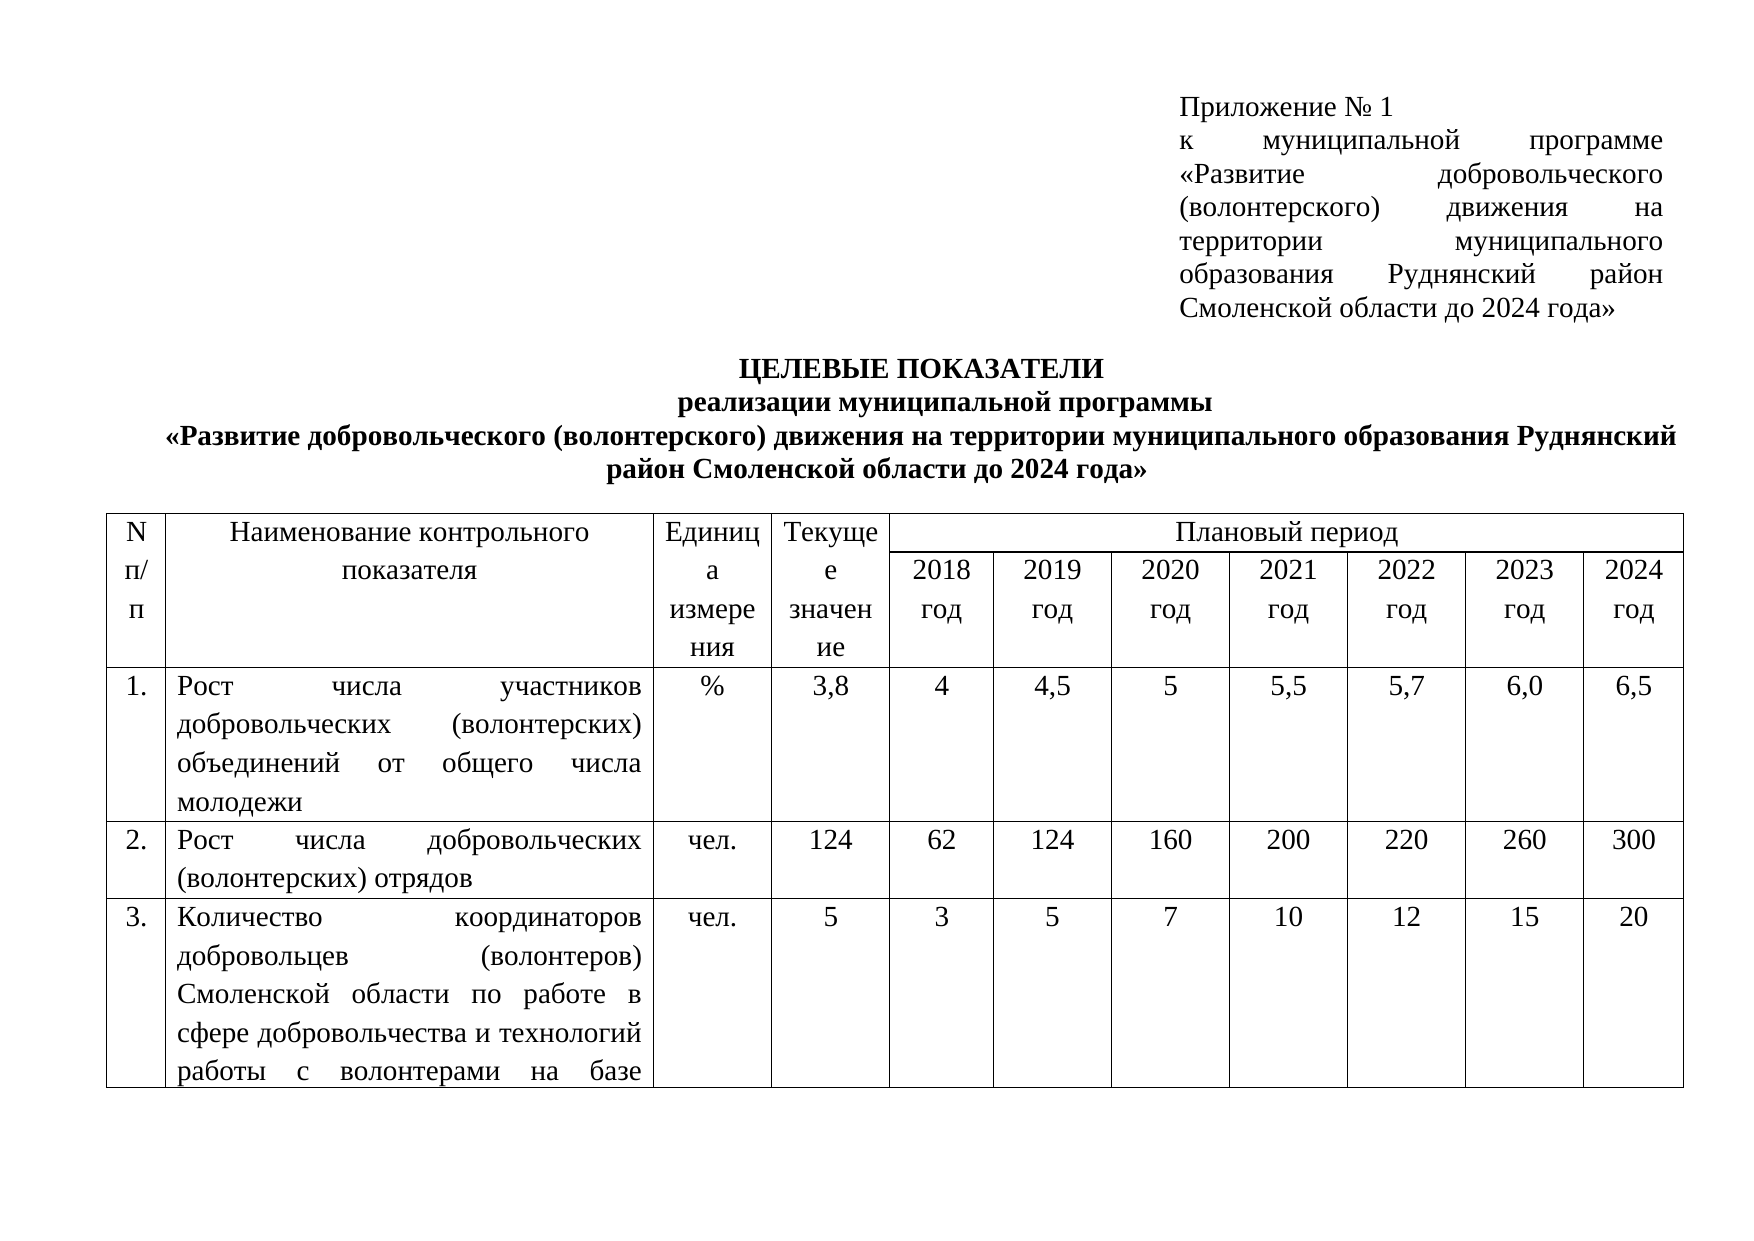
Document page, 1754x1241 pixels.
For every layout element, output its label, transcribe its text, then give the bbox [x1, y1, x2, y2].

table_cell 2020 год [1112, 553, 1229, 667]
table_cell 3,8 [772, 668, 889, 821]
table_cell чел. [654, 822, 771, 898]
table_cell % [654, 668, 771, 821]
text «Развитие добровольческого (волонтерского) движения на территории муниципального образования Руднянский район Смоленской области до 2024 года» [59, 418, 1695, 485]
table_cell Рост числа участников добровольческих (волонтерских) объединений от общего числа молодежи [166, 668, 653, 821]
table_header Единица измерения [654, 514, 771, 667]
table_cell 200 [1230, 822, 1347, 898]
table_cell 2021 год [1230, 553, 1347, 667]
table_cell 3. [107, 899, 165, 1087]
table_cell 5,7 [1348, 668, 1465, 821]
table_cell 2018 год [890, 553, 993, 667]
table_cell 2023 год [1466, 553, 1583, 667]
table_cell чел. [654, 899, 771, 1087]
table_cell 3 [890, 899, 993, 1087]
table_header N п/п [107, 514, 165, 667]
table_cell 160 [1112, 822, 1229, 898]
table_cell 2024 год [1584, 553, 1683, 667]
text ЦЕЛЕВЫЕ ПОКАЗАТЕЛИ [59, 351, 1695, 384]
table_cell 220 [1348, 822, 1465, 898]
table_header Текущее значение [772, 514, 889, 667]
table_cell 10 [1230, 899, 1347, 1087]
table_cell 5,5 [1230, 668, 1347, 821]
table_cell 4,5 [994, 668, 1111, 821]
table_cell 5 [994, 899, 1111, 1087]
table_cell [166, 899, 653, 1087]
text реализации муниципальной программы [59, 384, 1742, 418]
table_cell 2. [107, 822, 165, 898]
table_cell 5 [1112, 668, 1229, 821]
table_cell 300 [1584, 822, 1683, 898]
table_cell 12 [1348, 899, 1465, 1087]
table_cell 124 [772, 822, 889, 898]
table_cell 6,0 [1466, 668, 1583, 821]
table_cell 2019 год [994, 553, 1111, 667]
table_cell 4 [890, 668, 993, 821]
table_cell 62 [890, 822, 993, 898]
table_header Наименование контрольного показателя [166, 514, 653, 667]
table_cell 2022 год [1348, 553, 1465, 667]
table_cell 7 [1112, 899, 1229, 1087]
table_cell 15 [1466, 899, 1583, 1087]
table_cell 124 [994, 822, 1111, 898]
table_cell 20 [1584, 899, 1683, 1087]
table_header Плановый период [890, 514, 1683, 551]
table_cell 6,5 [1584, 668, 1683, 821]
table_cell Рост числа добровольческих (волонтерских) отрядов [166, 822, 653, 898]
table_cell 5 [772, 899, 889, 1087]
table_cell 260 [1466, 822, 1583, 898]
table_cell 1. [107, 668, 165, 821]
